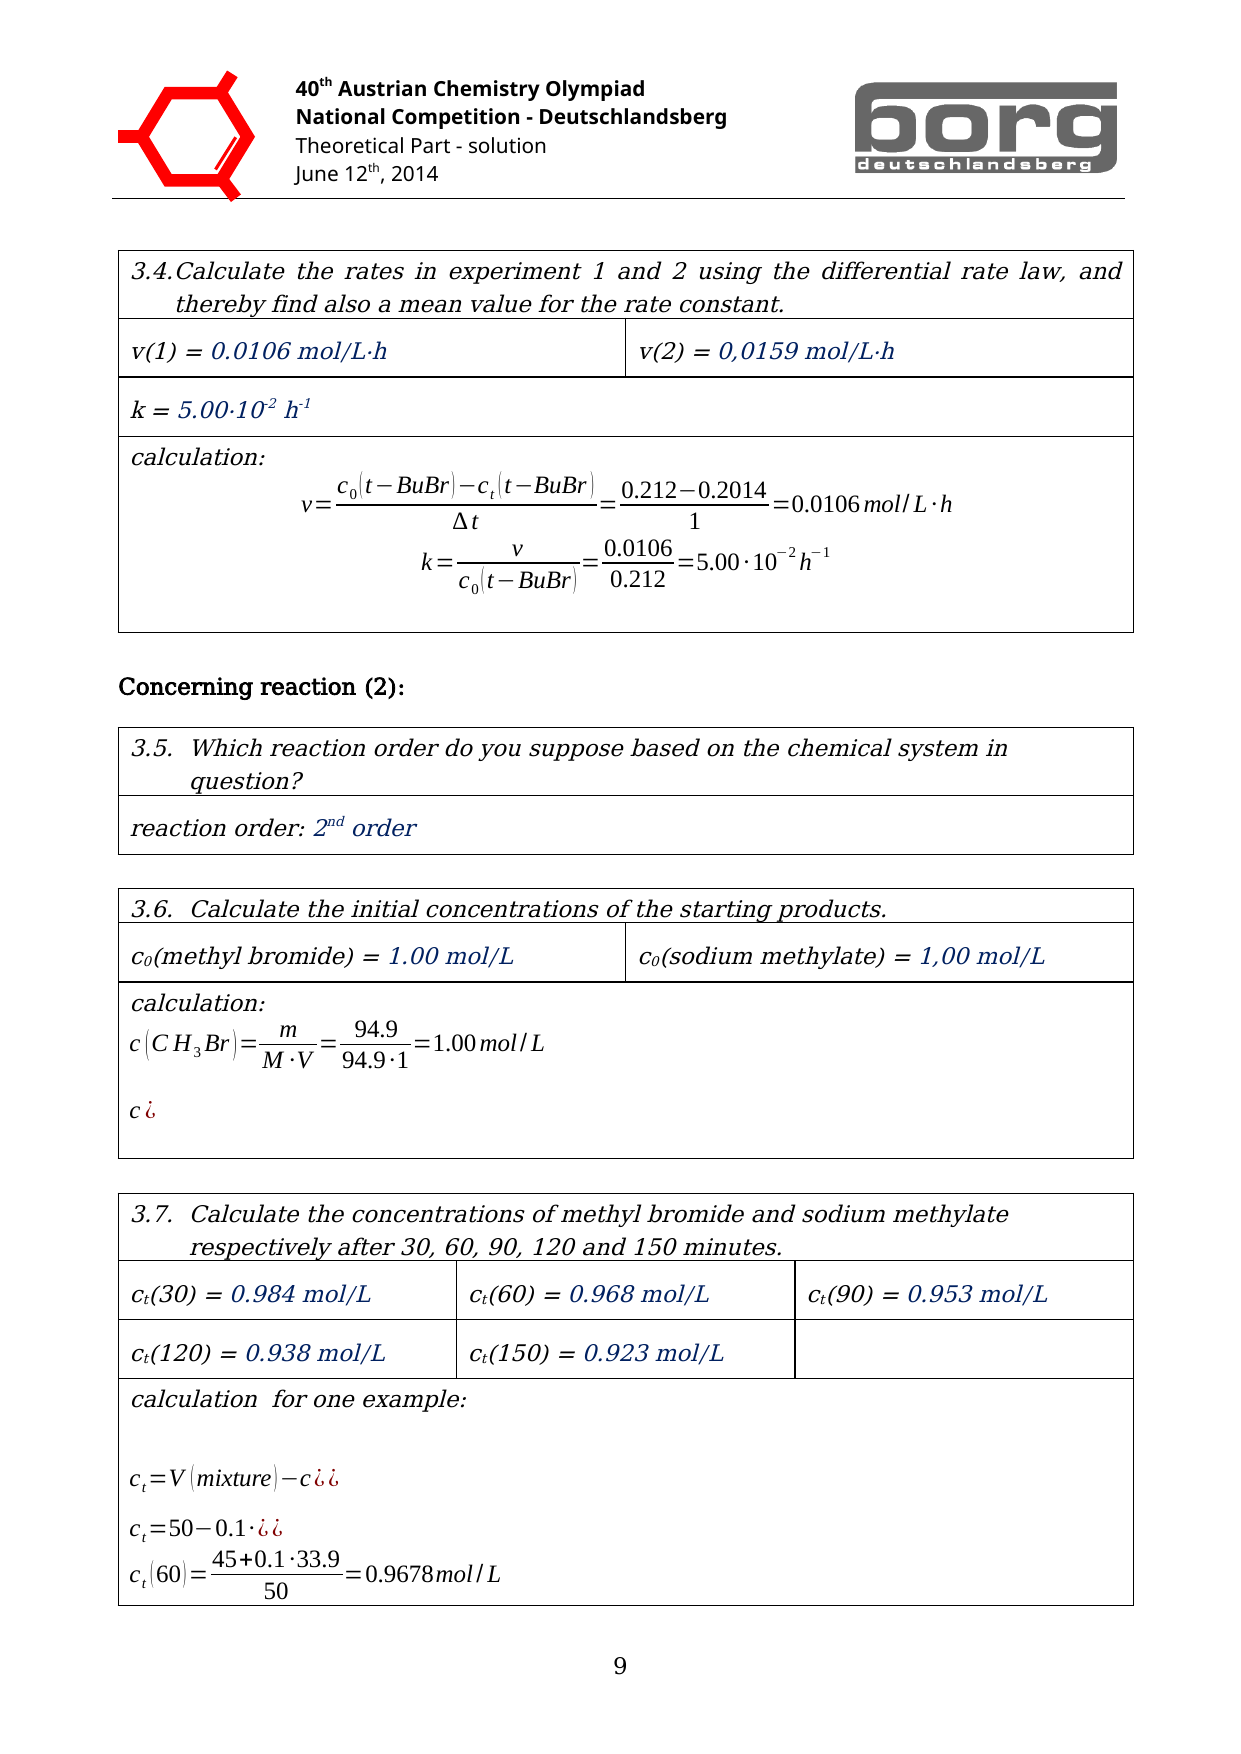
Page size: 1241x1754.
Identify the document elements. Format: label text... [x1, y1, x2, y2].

table_cell [796, 1320, 1133, 1378]
table_cell ct(120) = 0.938 mol/L [119, 1320, 456, 1378]
table_cell calculation: [119, 437, 1133, 632]
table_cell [119, 1379, 1133, 1605]
table_cell k = 5.00·10-2 h-1 [119, 378, 1133, 436]
table_header 3.4. Calculate the rates in experiment 1 and 2 using the differential rate law, and thereby find also a mean value for the rate constant. [119, 251, 1133, 317]
table_cell c0(methyl bromide) = 1.00 mol/L [119, 923, 625, 981]
table_cell ct(60) = 0.968 mol/L [457, 1261, 794, 1319]
table_cell calculation: [119, 983, 1133, 1158]
table_header 3.6. Calculate the initial concentrations of the starting products. [119, 889, 1133, 922]
table_cell v(1) = 0.0106 mol/L·h [119, 319, 625, 376]
table_cell ct(150) = 0.923 mol/L [457, 1320, 794, 1378]
table_cell c0(sodium methylate) = 1,00 mol/L [626, 923, 1133, 981]
table_header 3.7. Calculate the concentrations of methyl bromide and sodium methylate respectively after 30, 60, 90, 120 and 150 minutes. [119, 1194, 1133, 1260]
table_header 3.5. Which reaction order do you suppose based on the chemical system in question? [119, 728, 1133, 794]
table_cell ct(30) = 0.984 mol/L [119, 1261, 456, 1319]
table_cell ct(90) = 0.953 mol/L [796, 1261, 1133, 1319]
text Concerning reaction (2): [118, 666, 1122, 699]
table_cell v(2) = 0,0159 mol/L·h [626, 319, 1133, 376]
table_cell reaction order: 2nd order [119, 796, 1133, 853]
